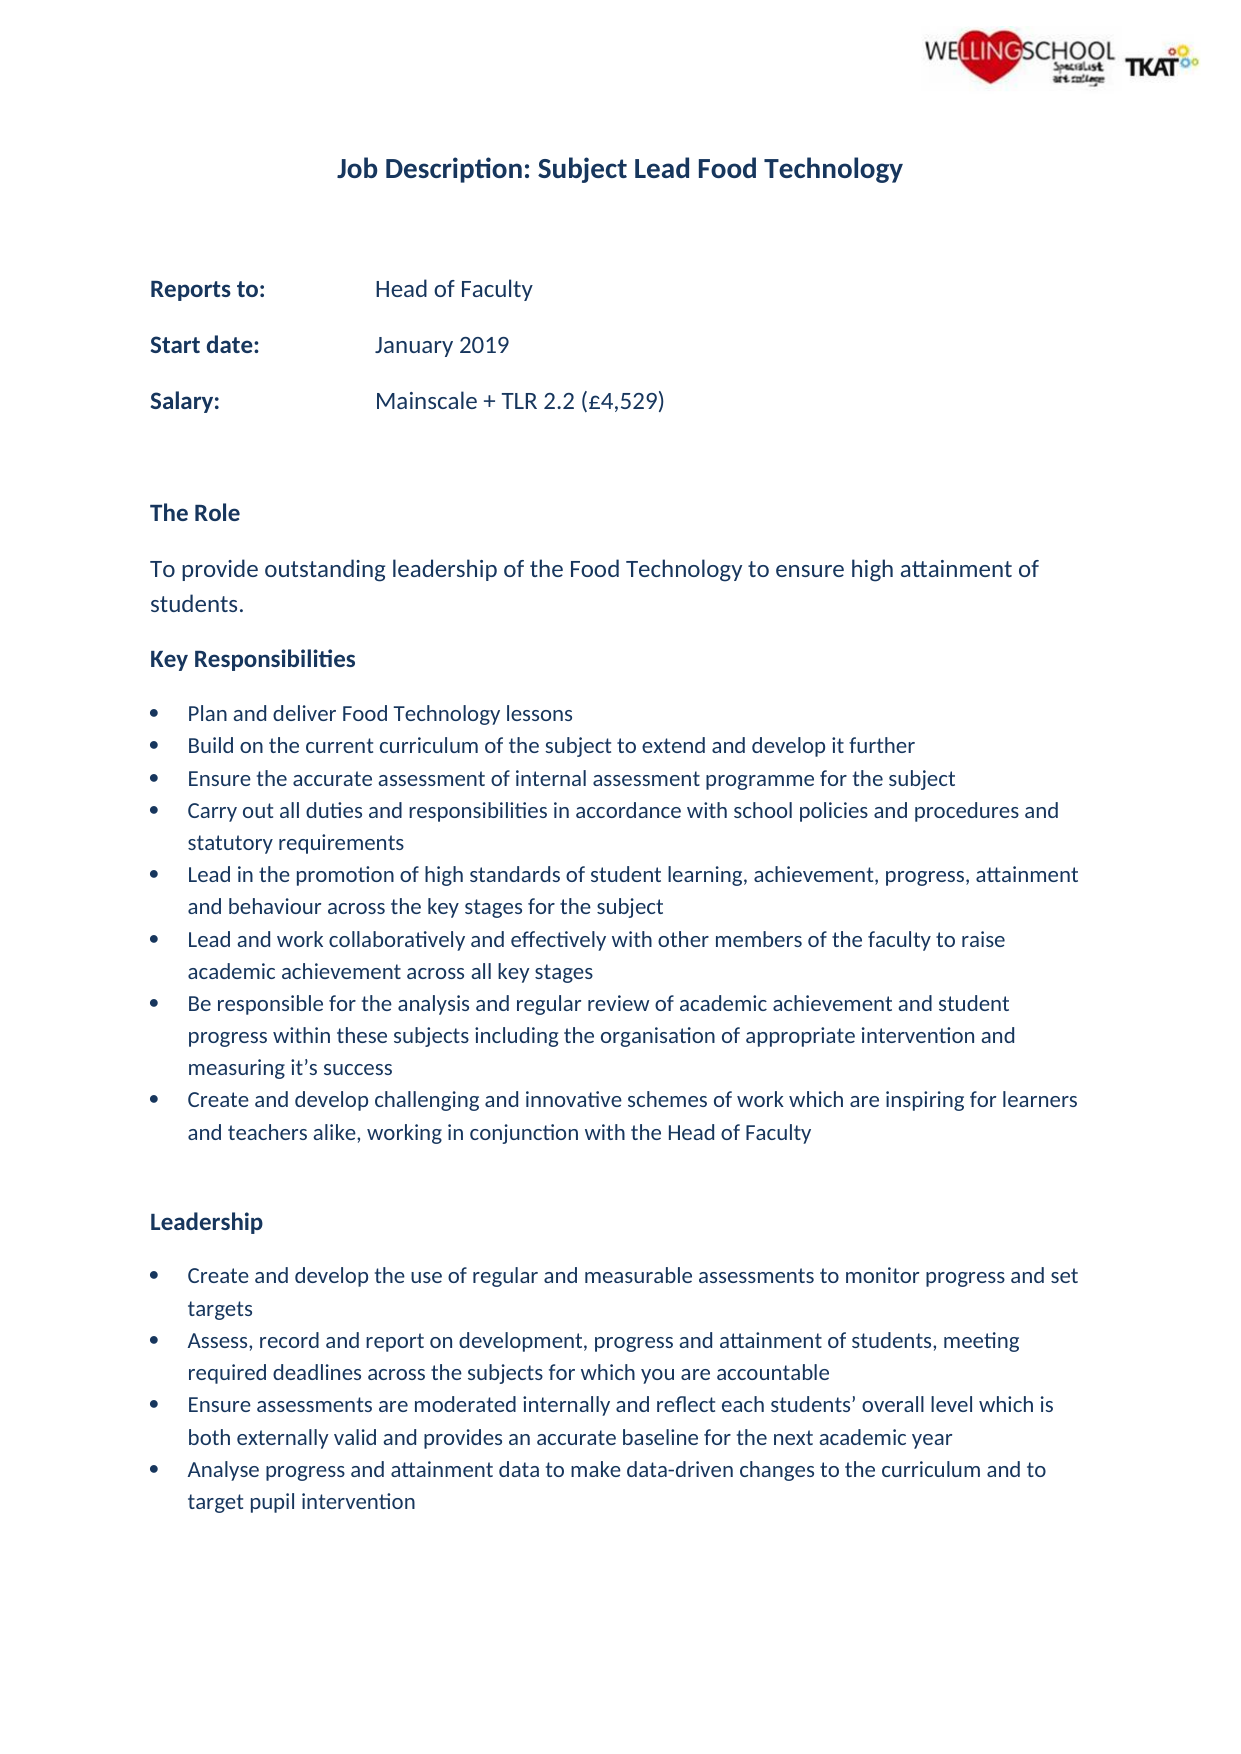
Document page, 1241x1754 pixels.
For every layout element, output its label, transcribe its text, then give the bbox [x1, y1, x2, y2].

list Build on the current curriculum of the subject to extend and develop it further [150, 732, 1090, 759]
text Start date: January 2019 [150, 329, 1090, 360]
list Create and develop challenging and innovative schemes of work which are inspiring for learners and teachers alike, working in conjunction with the Head of Faculty [150, 1086, 1090, 1146]
list Create and develop the use of regular and measurable assessments to monitor progress and set targets [150, 1262, 1090, 1322]
list Assess, record and report on development, progress and attainment of students, meeting required deadlines across the subjects for which you are accountable [150, 1326, 1090, 1386]
list Be responsible for the analysis and regular review of academic achievement and student progress within these subjects including the organisation of appropriate intervention and measuring it’s success [150, 989, 1090, 1081]
text Key Responsibilities [150, 643, 1090, 674]
list Lead and work collaboratively and effectively with other members of the faculty to raise academic achievement across all key stages [150, 925, 1090, 985]
text Reports to: Head of Faculty [150, 273, 1090, 304]
text Salary: Mainscale + TLR 2.2 (£4,529) [150, 385, 1090, 416]
list Ensure the accurate assessment of internal assessment programme for the subject [150, 764, 1090, 792]
text To provide outstanding leadership of the Food Technology to ensure high attainment of students. [150, 553, 1090, 618]
picture [921, 26, 1201, 94]
list Ensure assessments are moderated internally and reflect each students’ overall level which is both externally valid and provides an accurate baseline for the next academic year [150, 1390, 1090, 1451]
text The Role [150, 497, 1090, 527]
list Analyse progress and attainment data to make data-driven changes to the curriculum and to target pupil intervention [150, 1455, 1090, 1515]
list Lead in the promotion of high standards of student learning, achievement, progress, attainment and behaviour across the key stages for the subject [150, 860, 1090, 921]
list Plan and deliver Food Technology lessons [150, 699, 1090, 727]
text Job Description: Subject Lead Food Technology [150, 150, 1090, 186]
text Leadership [150, 1206, 1090, 1236]
list Carry out all duties and responsibilities in accordance with school policies and procedures and statutory requirements [150, 796, 1090, 856]
